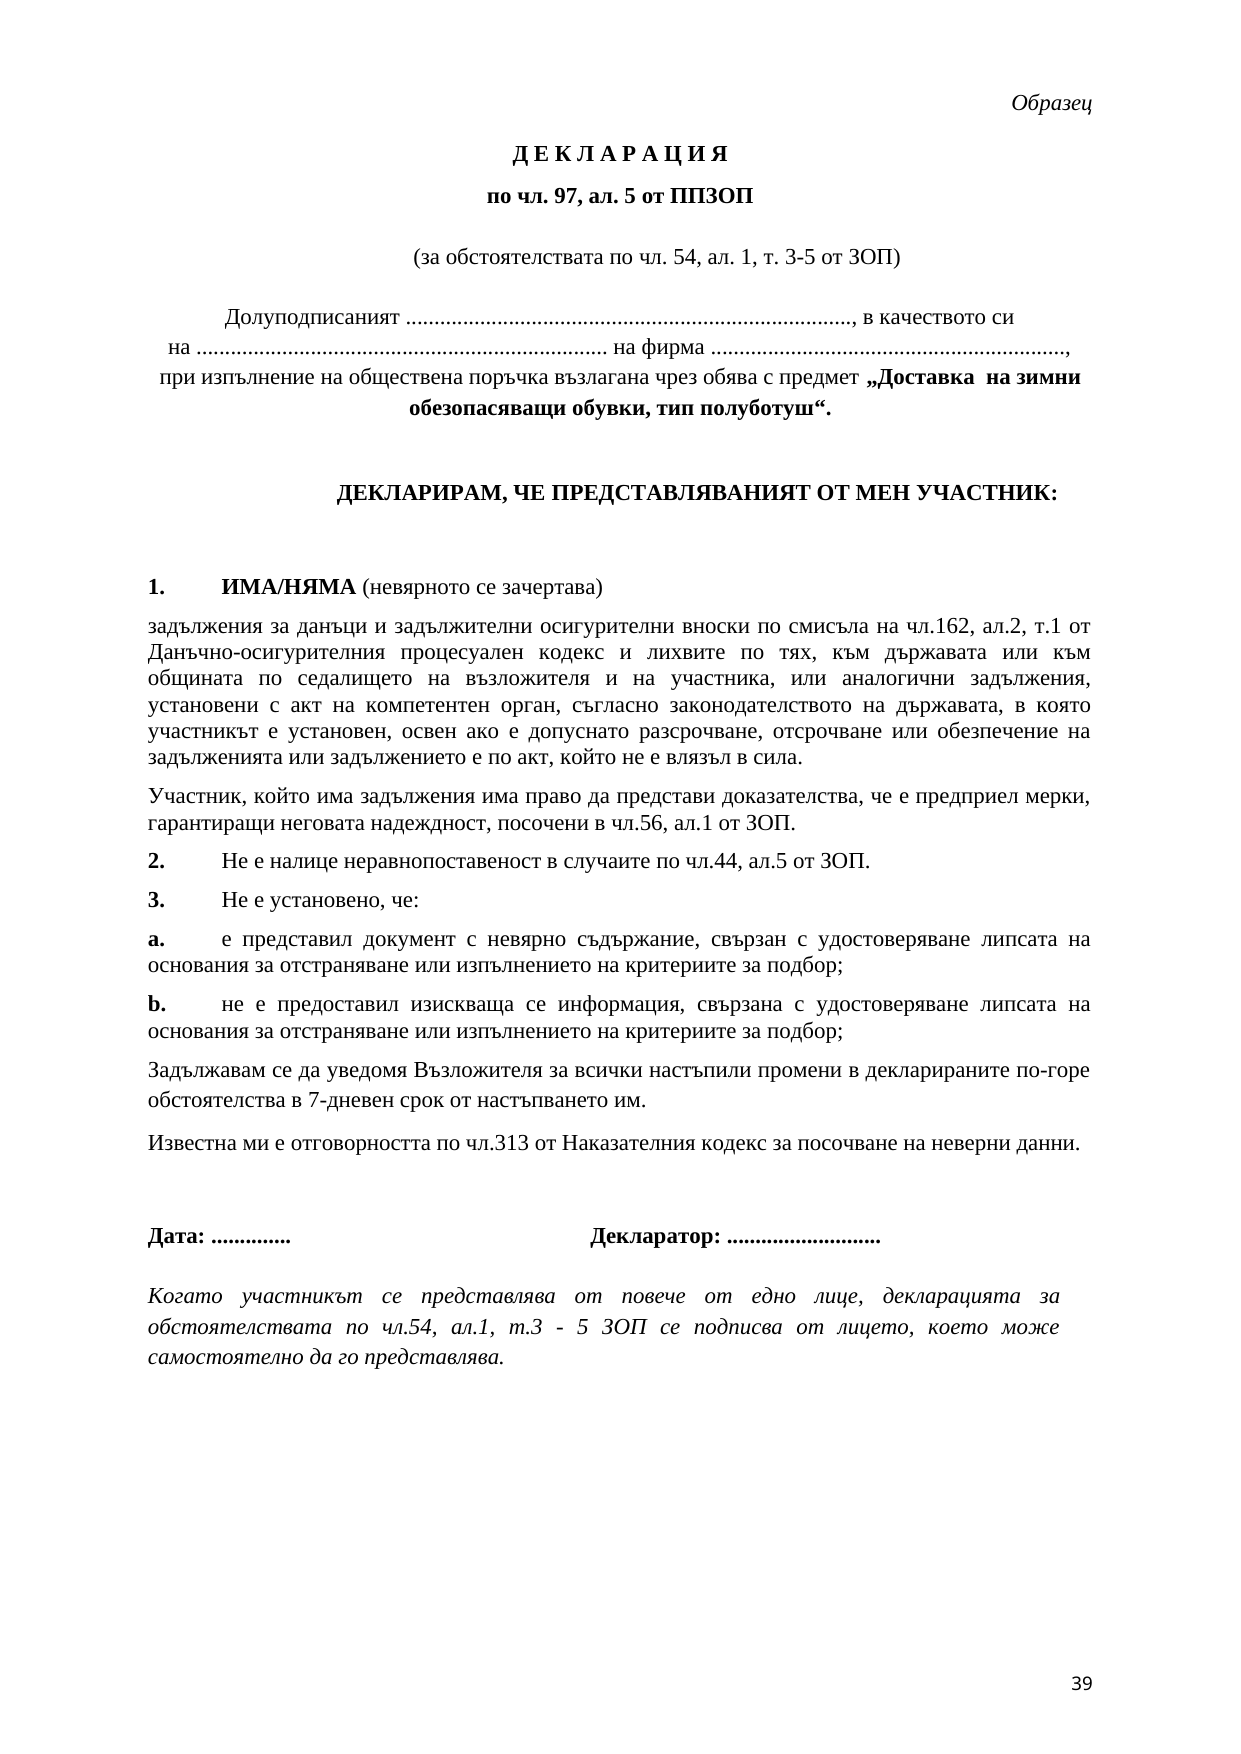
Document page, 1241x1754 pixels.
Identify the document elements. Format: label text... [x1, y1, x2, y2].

text Когато участникът се представлява от повече от едно лице, декларацията за обстоятелствата по чл.54, ал.1, т.3 - 5 ЗОП се подписва от лицето, което може самостоятелно да го представлява. [148, 1283, 1061, 1369]
text (за обстоятелствата по чл. 54, ал. 1, т. 3-5 от ЗОП) [222, 243, 1092, 269]
text Задължавам се да уведомя Възложителя за всички настъпили промени в декларираните по-горе обстоятелства в 7-дневен срок от настъпването им. [148, 1056, 1092, 1112]
text Долуподписаният .............................................................................., в качеството си на ........................................................................ на фирма .............................................................., при изпълнение на обществена поръчка възлагана чрез обява с предмет „Доставка на зимни обезопасяващи обувки, тип полуботуш“. [148, 303, 1092, 420]
text Д Е К Л А Р А Ц И Я [148, 140, 1092, 166]
list е представил документ с невярно съдържание, свързан с удостоверяване липсата на основания за отстраняване или изпълнението на критериите за подбор; [148, 925, 1092, 978]
text задължения за данъци и задължителни осигурителни вноски по смисъла на чл.162, ал.2, т.1 от Данъчно-осигурителния процесуален кодекс и лихвите по тях, към държавата или към общината по седалището на възложителя и на участника, или аналогични задължения, установени с акт на компетентен орган, съгласно законодателството на държавата, в която участникът е установен, освен ако е допуснато разсрочване, отсрочване или обезпечение на задълженията или задължението е по акт, който не е влязъл в сила. [148, 612, 1092, 770]
text Дата: .............. Декларатор: ........................... [148, 1222, 1092, 1249]
text ДЕКЛАРИРАМ, ЧЕ ПРЕДСТАВЛЯВАНИЯТ ОТ МЕН УЧАСТНИК: [148, 479, 1092, 505]
text по чл. 97, ал. 5 от ППЗОП [148, 182, 1092, 209]
list Не е установено, че: [148, 886, 1092, 913]
text Участник, който има задължения има право да представи доказателства, че е предприел мерки, гарантиращи неговата надеждност, посочени в чл.56, ал.1 от ЗОП. [148, 782, 1092, 835]
text Известна ми е отговорността по чл.313 от Наказателния кодекс за посочване на неверни данни. [148, 1128, 1092, 1155]
text Образец [148, 89, 1092, 115]
list не е предоставил изискваща се информация, свързана с удостоверяване липсата на основания за отстраняване или изпълнението на критериите за подбор; [148, 990, 1092, 1043]
list ИМА/НЯМА (невярното се зачертава) [148, 573, 1092, 599]
list Не е налице неравнопоставеност в случаите по чл.44, ал.5 от ЗОП. [148, 847, 1092, 874]
